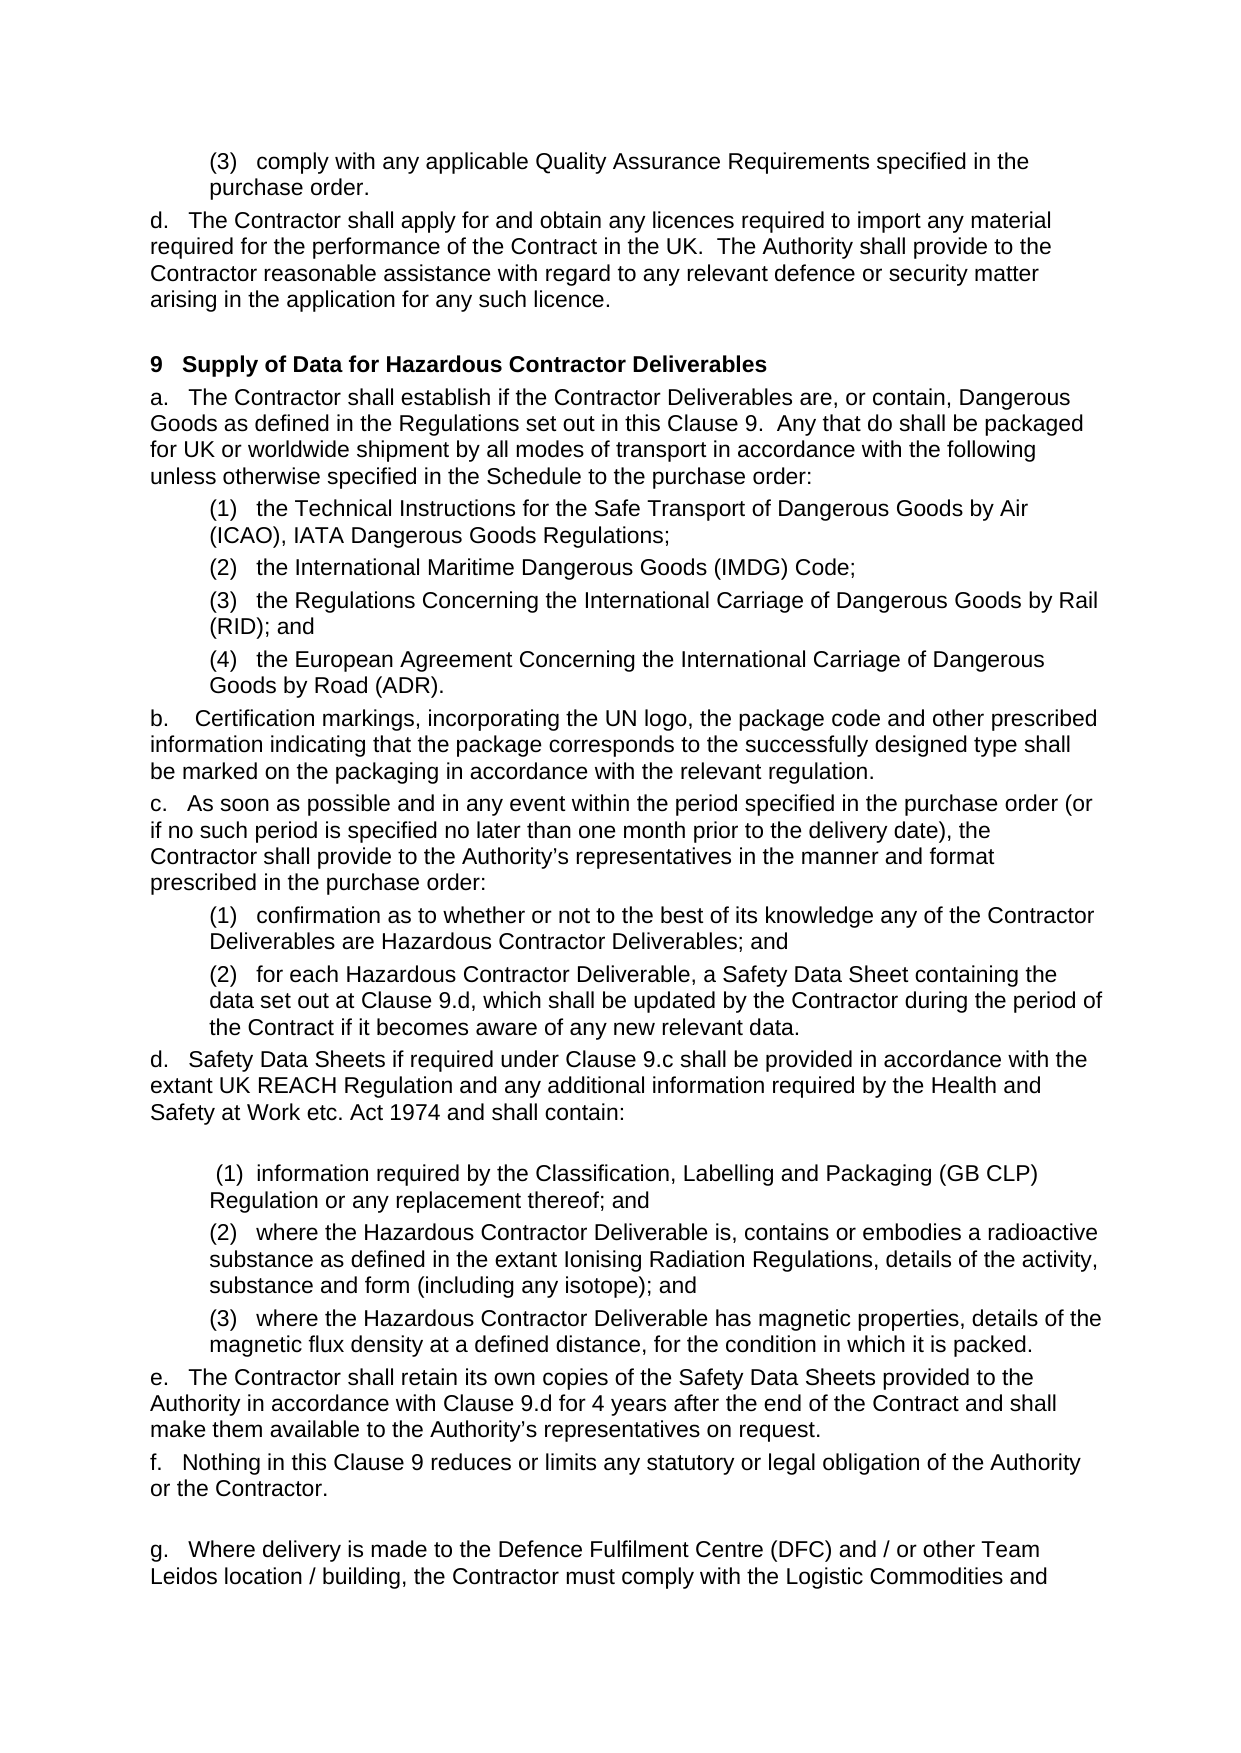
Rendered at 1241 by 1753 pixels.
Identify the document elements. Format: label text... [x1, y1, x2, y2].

text (3) where the Hazardous Contractor Deliverable has magnetic properties, details of the magnetic flux density at a defined distance, for the condition in which it is packed. [209, 1304, 1103, 1357]
text 9 Supply of Data for Hazardous Contractor Deliverables [150, 351, 1103, 377]
text (1) confirmation as to whether or not to the best of its knowledge any of the Contractor Deliverables are Hazardous Contractor Deliverables; and [209, 902, 1103, 954]
text d. The Contractor shall apply for and obtain any licences required to import any material required for the performance of the Contract in the UK. The Authority shall provide to the Contractor reasonable assistance with regard to any relevant defence or security matter arising in the application for any such licence. [150, 207, 1103, 312]
text (4) the European Agreement Concerning the International Carriage of Dangerous Goods by Road (ADR). [209, 646, 1103, 699]
text (2) for each Hazardous Contractor Deliverable, a Safety Data Sheet containing the data set out at Clause 9.d, which shall be updated by the Contractor during the period of the Contract if it becomes aware of any new relevant data. [209, 961, 1103, 1040]
text f. Nothing in this Clause 9 reduces or limits any statutory or legal obligation of the Authority or the Contractor. [150, 1449, 1103, 1501]
text e. The Contractor shall retain its own copies of the Safety Data Sheets provided to the Authority in accordance with Clause 9.d for 4 years after the end of the Contract and shall make them available to the Authority’s representatives on request. [150, 1363, 1103, 1442]
text (1) the Technical Instructions for the Safe Transport of Dangerous Goods by Air (ICAO), IATA Dangerous Goods Regulations; [209, 495, 1103, 548]
text (3) comply with any applicable Quality Assurance Requirements specified in the purchase order. [209, 148, 1103, 201]
text (2) the International Maritime Dangerous Goods (IMDG) Code; [209, 554, 1103, 581]
text (2) where the Hazardous Contractor Deliverable is, contains or embodies a radioactive substance as defined in the extant Ionising Radiation Regulations, details of the activity, substance and form (including any isotope); and [209, 1219, 1103, 1298]
text d. Safety Data Sheets if required under Clause 9.c shall be provided in accordance with the extant UK REACH Regulation and any additional information required by the Health and Safety at Work etc. Act 1974 and shall contain: [150, 1046, 1103, 1125]
text (1) information required by the Classification, Labelling and Packaging (GB CLP) Regulation or any replacement thereof; and [209, 1160, 1103, 1213]
text b. Certification markings, incorporating the UN logo, the package code and other prescribed information indicating that the package corresponds to the successfully designed type shall be marked on the packaging in accordance with the relevant regulation. [150, 705, 1103, 784]
text a. The Contractor shall establish if the Contractor Deliverables are, or contain, Dangerous Goods as defined in the Regulations set out in this Clause 9. Any that do shall be packaged for UK or worldwide shipment by all modes of transport in accordance with the following unless otherwise specified in the Schedule to the purchase order: [150, 384, 1103, 489]
text (3) the Regulations Concerning the International Carriage of Dangerous Goods by Rail (RID); and [209, 587, 1103, 640]
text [150, 1536, 1103, 1589]
text c. As soon as possible and in any event within the period specified in the purchase order (or if no such period is specified no later than one month prior to the delivery date), the Contractor shall provide to the Authority’s representatives in the manner and format prescribed in the purchase order: [150, 790, 1103, 896]
